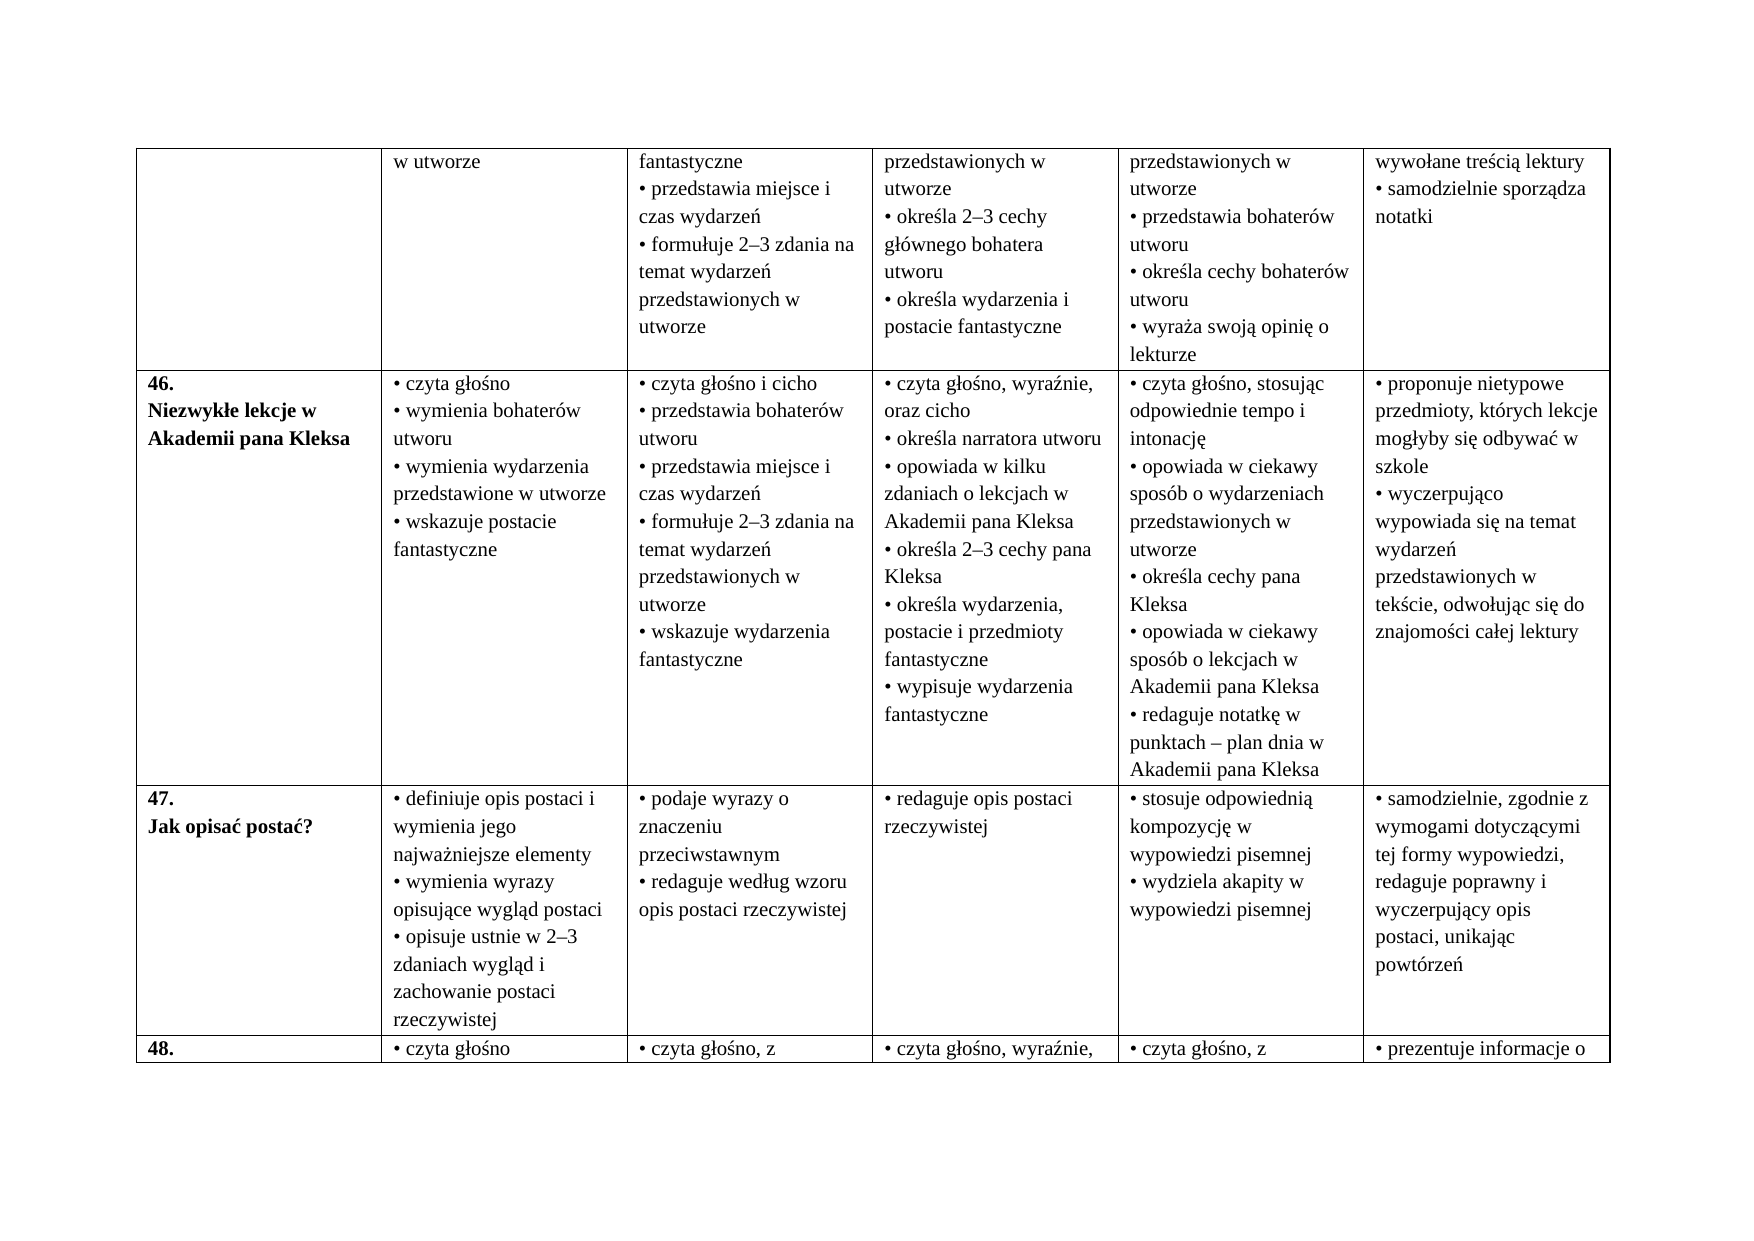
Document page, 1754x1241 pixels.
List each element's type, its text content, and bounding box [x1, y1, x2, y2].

table_cell • czyta głośno i cicho • przedstawia bohaterów utworu • przedstawia miejsce i czas wydarzeń • formułuje 2–3 zdania na temat wydarzeń przedstawionych w utworze • wskazuje wydarzenia fantastyczne [628, 371, 872, 785]
table_cell 47. Jak opisać postać? [137, 786, 381, 1035]
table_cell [382, 1036, 627, 1062]
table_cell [873, 149, 1118, 370]
table_cell • stosuje odpowiednią kompozycję w wypowiedzi pisemnej • wydziela akapity w wypowiedzi pisemnej [1119, 786, 1363, 1035]
table_cell • redaguje opis postaci rzeczywistej [873, 786, 1118, 1035]
table_cell • samodzielnie, zgodnie z wymogami dotyczącymi tej formy wypowiedzi, redaguje poprawny i wyczerpujący opis postaci, unikając powtórzeń [1364, 786, 1609, 1035]
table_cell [628, 149, 872, 370]
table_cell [873, 1036, 1118, 1062]
table_cell • definiuje opis postaci i wymienia jego najważniejsze elementy • wymienia wyrazy opisujące wygląd postaci • opisuje ustnie w 2–3 zdaniach wygląd i zachowanie postaci rzeczywistej [382, 786, 627, 1035]
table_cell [1364, 149, 1609, 370]
table_cell • czyta głośno, wyraźnie, oraz cicho • określa narratora utworu • opowiada w kilku zdaniach o lekcjach w Akademii pana Kleksa • określa 2–3 cechy pana Kleksa • określa wydarzenia, postacie i przedmioty fantastyczne • wypisuje wydarzenia fantastyczne [873, 371, 1118, 785]
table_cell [1364, 1036, 1609, 1062]
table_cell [1119, 1036, 1363, 1062]
table_cell 46. Niezwykłe lekcje w Akademii pana Kleksa [137, 371, 381, 785]
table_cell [1119, 149, 1363, 370]
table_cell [382, 149, 627, 370]
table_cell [137, 149, 381, 370]
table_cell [628, 1036, 872, 1062]
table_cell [137, 1036, 381, 1062]
table_cell • czyta głośno, stosując odpowiednie tempo i intonację • opowiada w ciekawy sposób o wydarzeniach przedstawionych w utworze • określa cechy pana Kleksa • opowiada w ciekawy sposób o lekcjach w Akademii pana Kleksa • redaguje notatkę w punktach – plan dnia w Akademii pana Kleksa [1119, 371, 1363, 785]
table_cell • proponuje nietypowe przedmioty, których lekcje mogłyby się odbywać w szkole • wyczerpująco wypowiada się na temat wydarzeń przedstawionych w tekście, odwołując się do znajomości całej lektury [1364, 371, 1609, 785]
table_cell • podaje wyrazy o znaczeniu przeciwstawnym • redaguje według wzoru opis postaci rzeczywistej [628, 786, 872, 1035]
table_cell • czyta głośno • wymienia bohaterów utworu • wymienia wydarzenia przedstawione w utworze • wskazuje postacie fantastyczne [382, 371, 627, 785]
